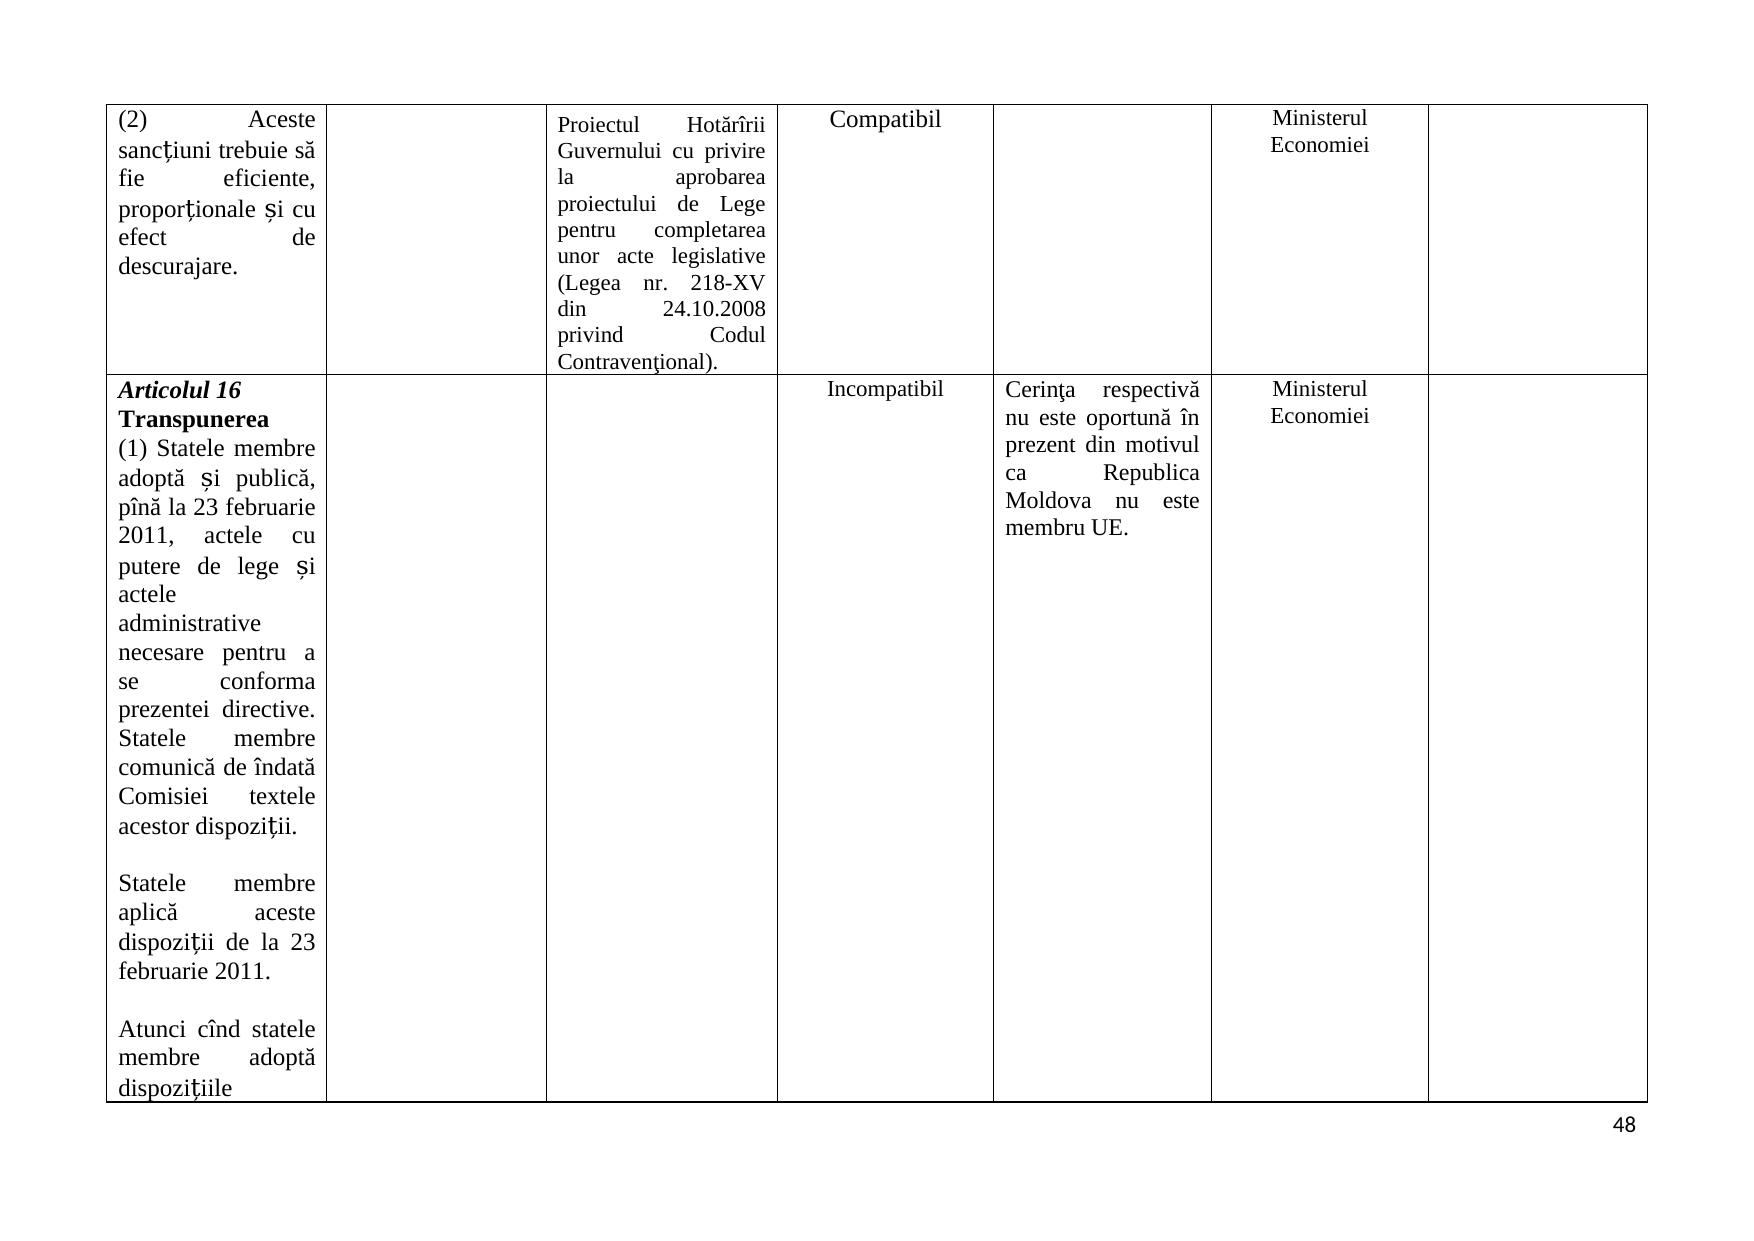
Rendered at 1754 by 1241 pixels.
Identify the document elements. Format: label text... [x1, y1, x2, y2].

table_cell [1429, 375, 1647, 1101]
table_cell Incompatibil [778, 375, 993, 1101]
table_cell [1212, 375, 1428, 1101]
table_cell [547, 105, 777, 374]
table_cell [994, 105, 1211, 374]
table_cell Compatibil [778, 105, 993, 374]
table_cell [327, 105, 546, 374]
table_cell [327, 375, 546, 1101]
table_cell [547, 375, 777, 1101]
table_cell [994, 375, 1211, 1101]
table_cell (2) Aceste sancțiuni trebuie să fie eficiente, proporționale și cu efect de descurajare. [107, 105, 326, 374]
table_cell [1212, 105, 1428, 374]
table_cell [107, 375, 326, 1101]
table_cell [1429, 105, 1647, 374]
